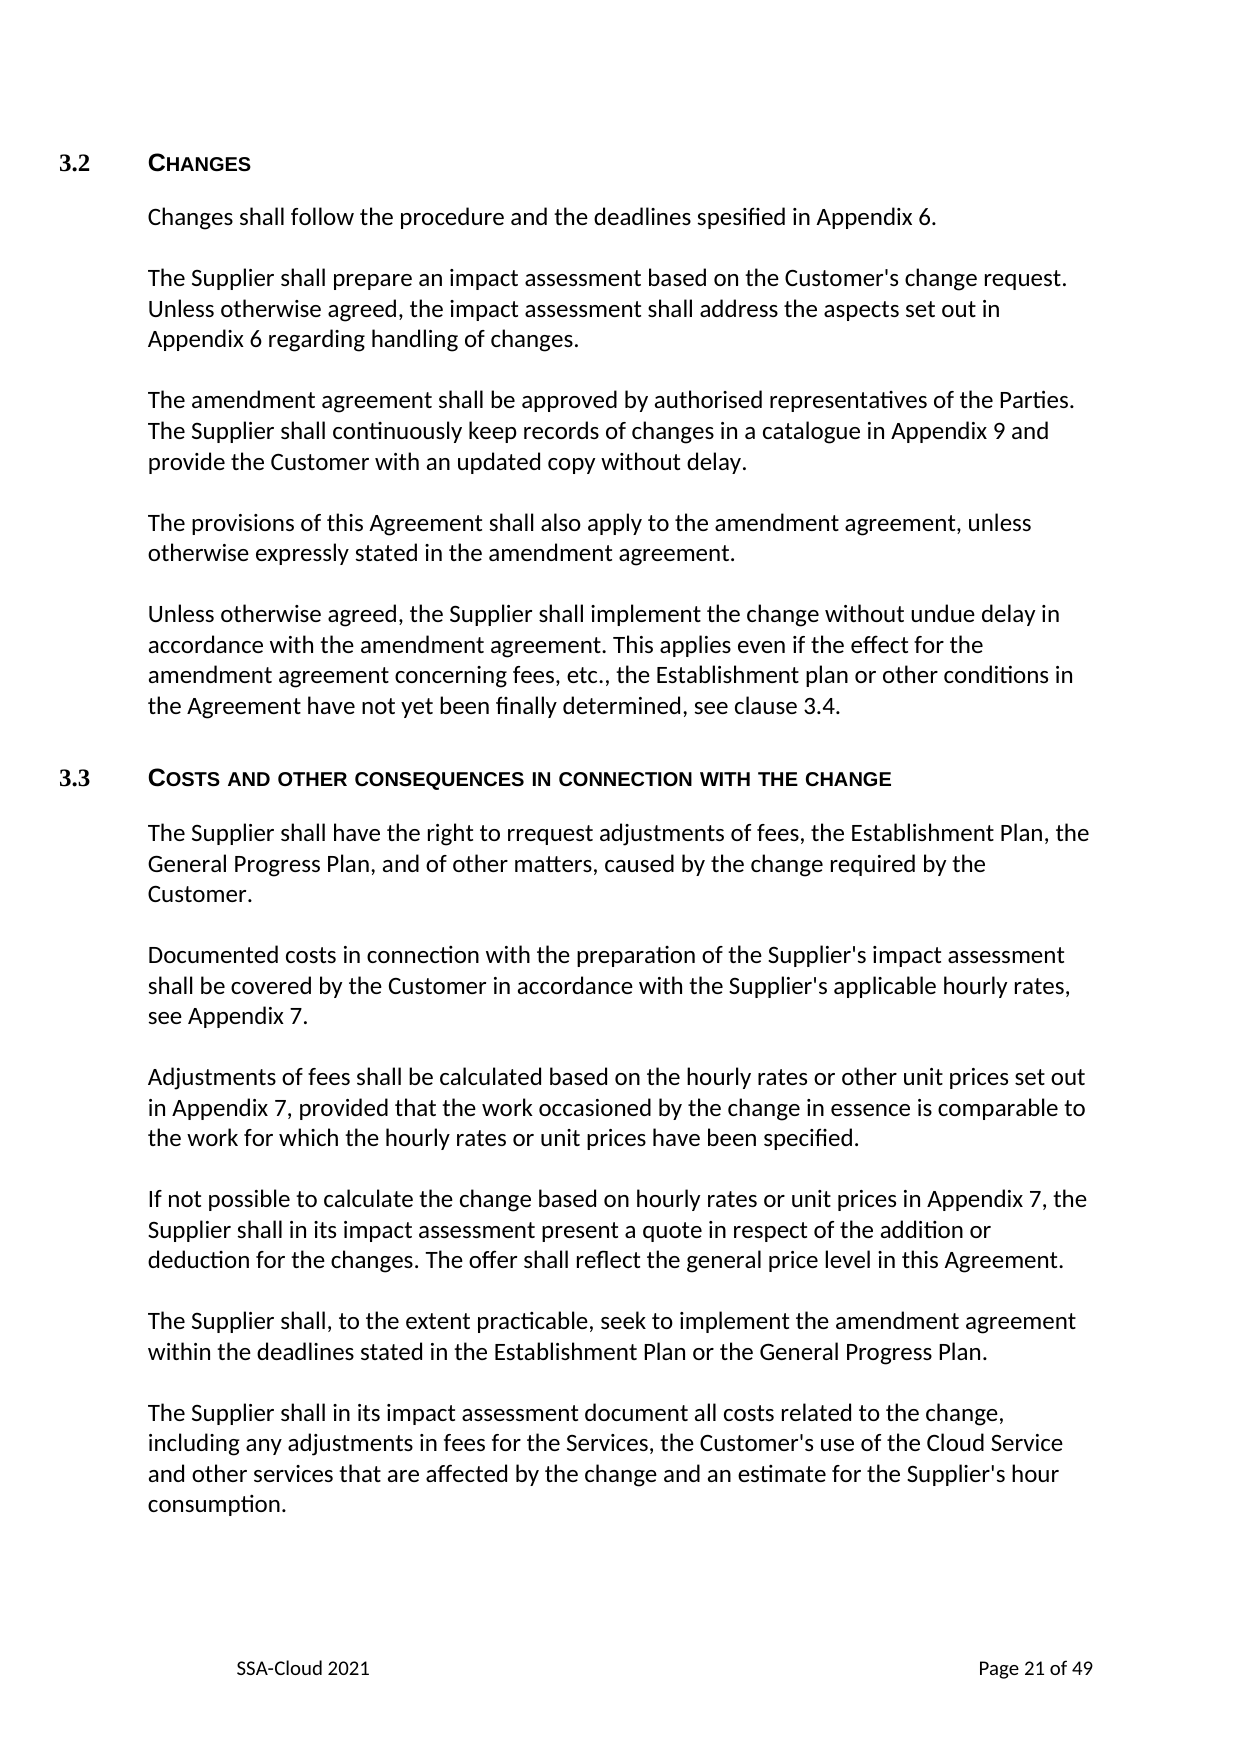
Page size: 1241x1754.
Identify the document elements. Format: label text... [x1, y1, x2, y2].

text The provisions of this Agreement shall also apply to the amendment agreement, unless otherwise expressly stated in the amendment agreement. [148, 507, 1093, 568]
subtitle Changes [59, 148, 1093, 176]
text If not possible to calculate the change based on hourly rates or unit prices in Appendix 7, the Supplier shall in its impact assessment present a quote in respect of the addition or deduction for the changes. The offer shall reflect the general price level in this Agreement. [148, 1183, 1093, 1275]
text The amendment agreement shall be approved by authorised representatives of the Parties. The Supplier shall continuously keep records of changes in a catalogue in Appendix 9 and provide the Customer with an updated copy without delay. [148, 384, 1093, 476]
text The Supplier shall, to the extent practicable, seek to implement the amendment agreement within the deadlines stated in the Establishment Plan or the General Progress Plan. [148, 1306, 1093, 1367]
text Changes shall follow the procedure and the deadlines spesified in Appendix 6. [148, 201, 1093, 232]
text Unless otherwise agreed, the Supplier shall implement the change without undue delay in accordance with the amendment agreement. This applies even if the effect for the amendment agreement concerning fees, etc., the Establishment plan or other conditions in the Agreement have not yet been finally determined, see clause 3.4. [148, 598, 1093, 720]
text The Supplier shall prepare an impact assessment based on the Customer's change request. Unless otherwise agreed, the impact assessment shall address the aspects set out in Appendix 6 regarding handling of changes. [148, 262, 1093, 354]
subtitle Costs and other consequences in connection with the change [59, 763, 1093, 792]
text Documented costs in connection with the preparation of the Supplier's impact assessment shall be covered by the Customer in accordance with the Supplier's applicable hourly rates, see Appendix 7. [148, 939, 1093, 1031]
text The Supplier shall in its impact assessment document all costs related to the change, including any adjustments in fees for the Services, the Customer's use of the Cloud Service and other services that are affected by the change and an estimate for the Supplier's hour consumption. [148, 1397, 1093, 1519]
text Adjustments of fees shall be calculated based on the hourly rates or other unit prices set out in Appendix 7, provided that the work occasioned by the change in essence is comparable to the work for which the hourly rates or unit prices have been specified. [148, 1061, 1093, 1153]
text The Supplier shall have the right to rrequest adjustments of fees, the Establishment Plan, the General Progress Plan, and of other matters, caused by the change required by the Customer. [148, 817, 1093, 909]
